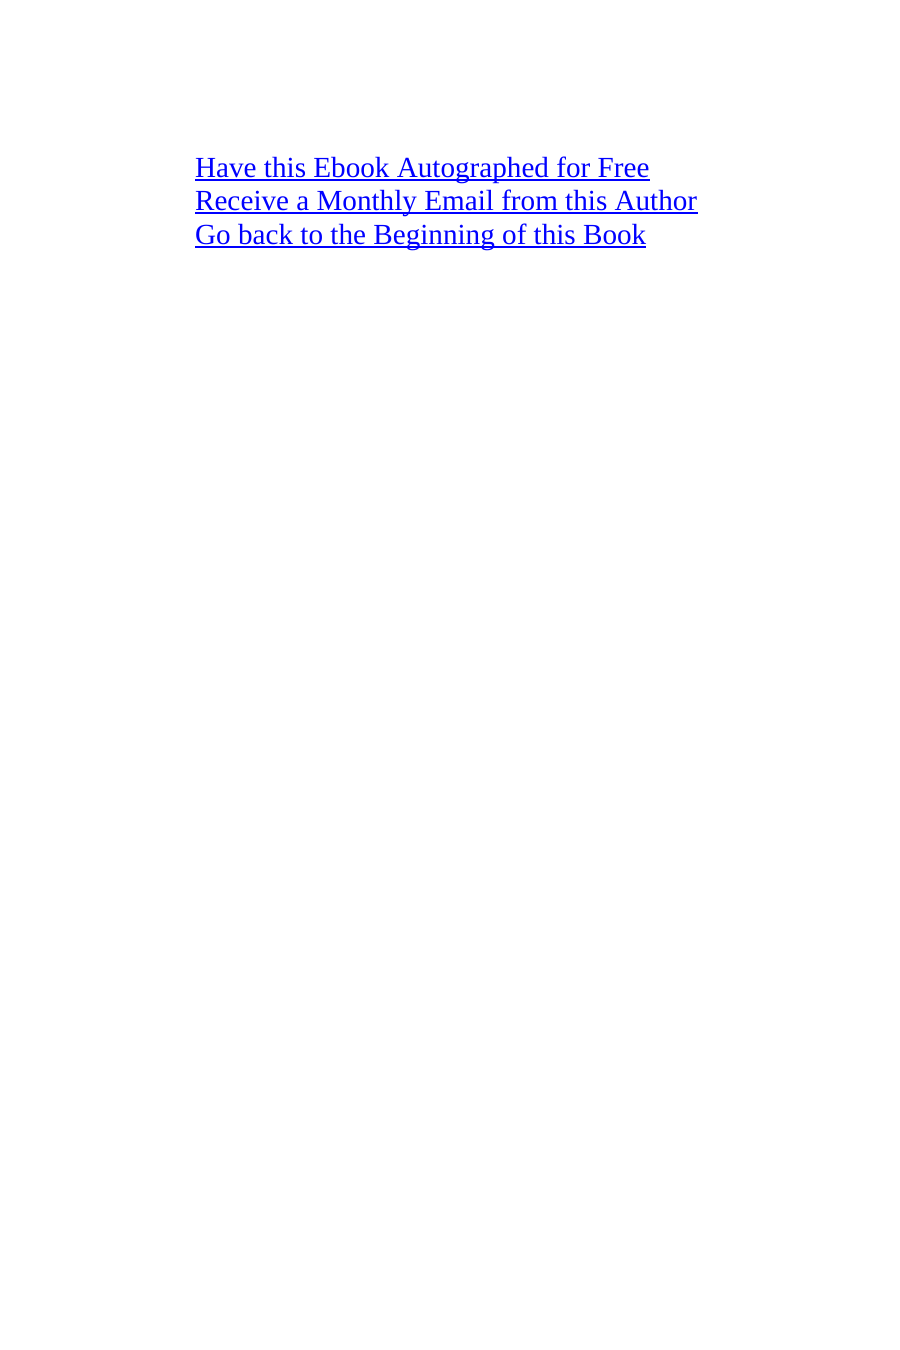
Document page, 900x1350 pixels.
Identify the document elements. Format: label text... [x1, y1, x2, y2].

text Have this Ebook Autographed for Free [150, 150, 750, 183]
text Receive a Monthly Email from this Author [150, 183, 750, 217]
text Go back to the Beginning of this Book [150, 217, 750, 251]
